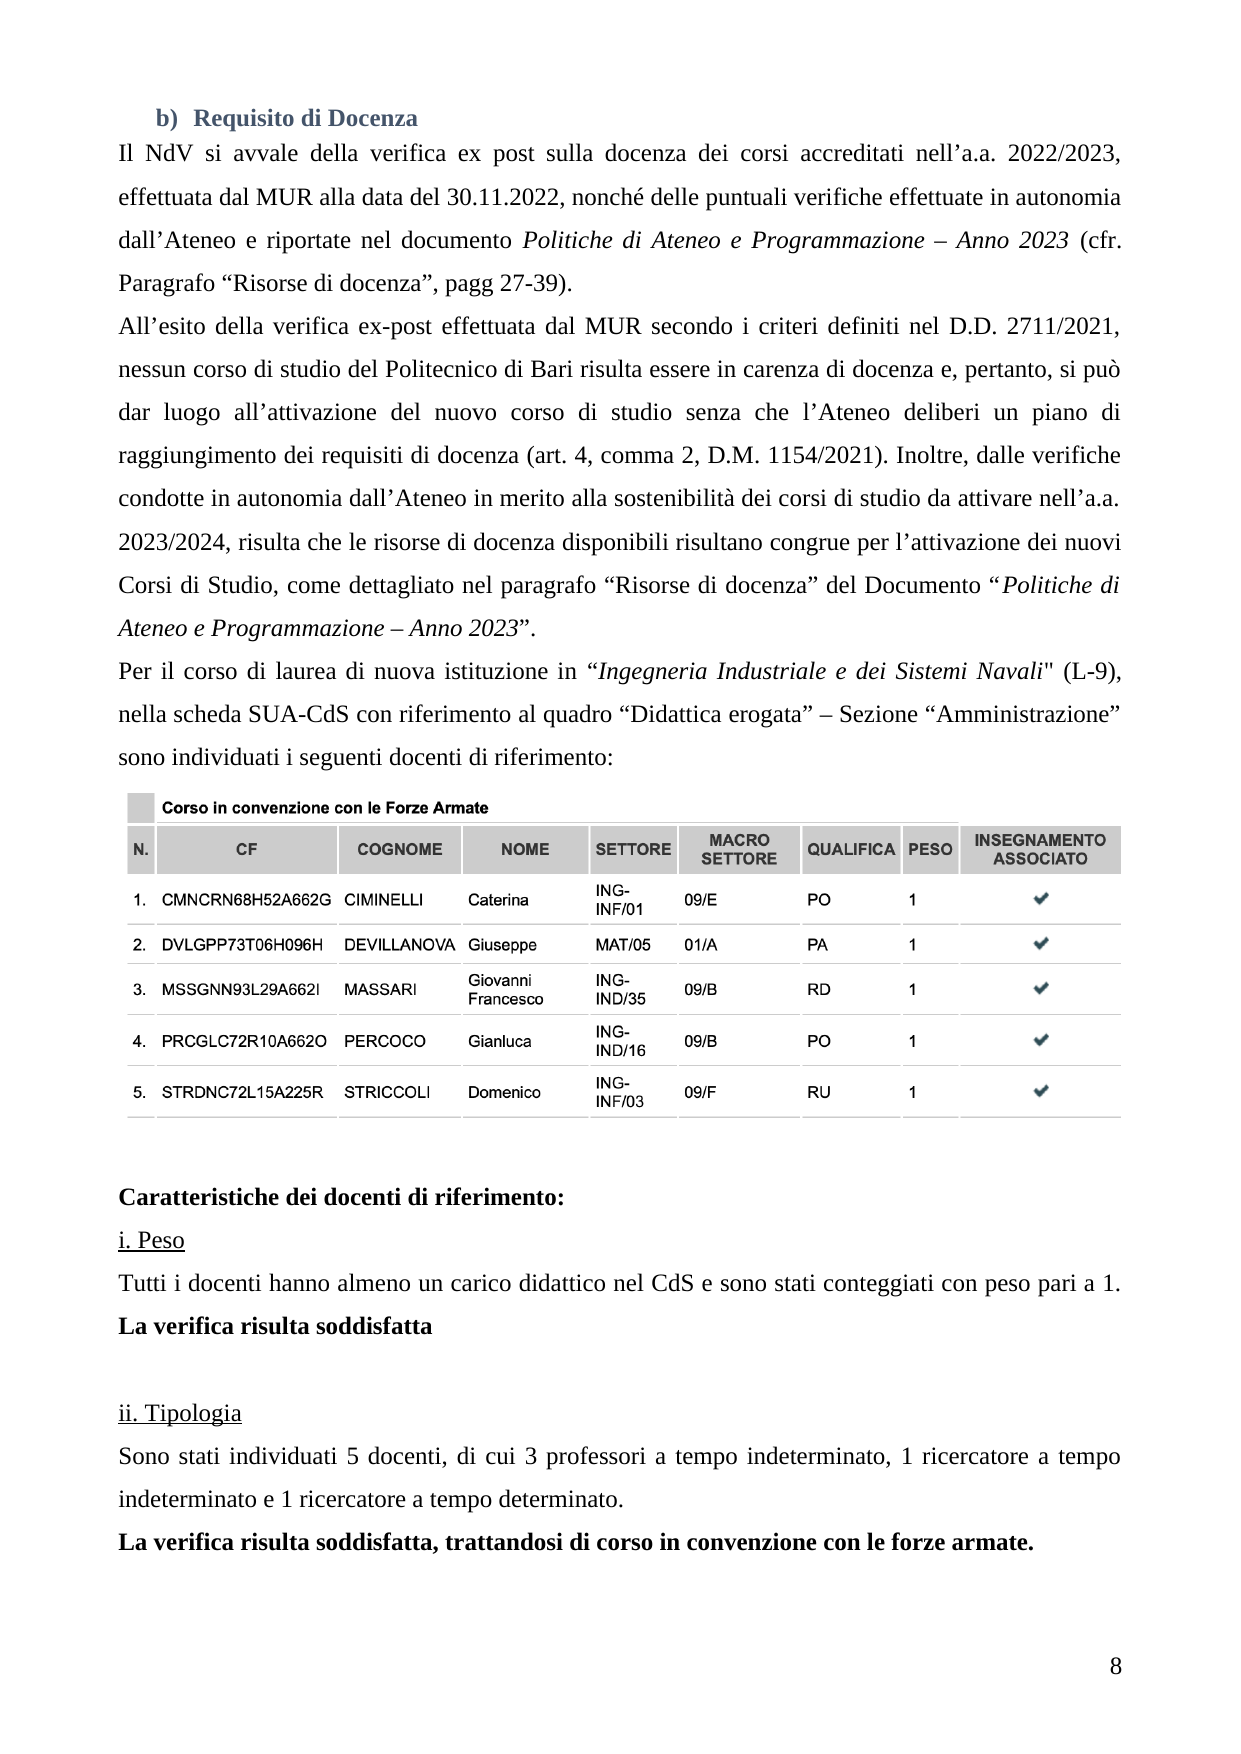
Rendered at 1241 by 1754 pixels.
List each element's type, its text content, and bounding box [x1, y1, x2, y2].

text Caratteristiche dei docenti di riferimento: [118, 1182, 1122, 1211]
text Per il corso di laurea di nuova istituzione in “Ingegneria Industriale e dei Sistemi Navali" (L-9), nella scheda SUA-CdS con riferimento al quadro “Didattica erogata” – Sezione “Amministrazione” sono individuati i seguenti docenti di riferimento: [118, 656, 1122, 771]
text ii. Tipologia [118, 1398, 1122, 1426]
text Il NdV si avvale della verifica ex post sulla docenza dei corsi accreditati nell’a.a. 2022/2023, effettuata dal MUR alla data del 30.11.2022, nonché delle puntuali verifiche effettuate in autonomia dall’Ateneo e riportate nel documento Politiche di Ateneo e Programmazione – Anno 2023 (cfr. Paragrafo “Risorse di docenza”, pagg 27-39). [118, 138, 1122, 297]
subtitle Requisito di Docenza [156, 103, 1122, 132]
text i. Peso [118, 1225, 1122, 1254]
text Sono stati individuati 5 docenti, di cui 3 professori a tempo indeterminato, 1 ricercatore a tempo indeterminato e 1 ricercatore a tempo determinato. [118, 1441, 1122, 1513]
text La verifica risulta soddisfatta, trattandosi di corso in convenzione con le forze armate. [118, 1527, 1122, 1556]
text Tutti i docenti hanno almeno un carico didattico nel CdS e sono stati conteggiati con peso pari a 1. La verifica risulta soddisfatta [118, 1268, 1122, 1340]
picture [118, 785, 1123, 1125]
text All’esito della verifica ex-post effettuata dal MUR secondo i criteri definiti nel D.D. 2711/2021, nessun corso di studio del Politecnico di Bari risulta essere in carenza di docenza e, pertanto, si può dar luogo all’attivazione del nuovo corso di studio senza che l’Ateneo deliberi un piano di raggiungimento dei requisiti di docenza (art. 4, comma 2, D.M. 1154/2021). Inoltre, dalle verifiche condotte in autonomia dall’Ateneo in merito alla sostenibilità dei corsi di studio da attivare nell’a.a. 2023/2024, risulta che le risorse di docenza disponibili risultano congrue per l’attivazione dei nuovi Corsi di Studio, come dettagliato nel paragrafo “Risorse di docenza” del Documento “Politiche di Ateneo e Programmazione – Anno 2023”. [118, 311, 1122, 642]
